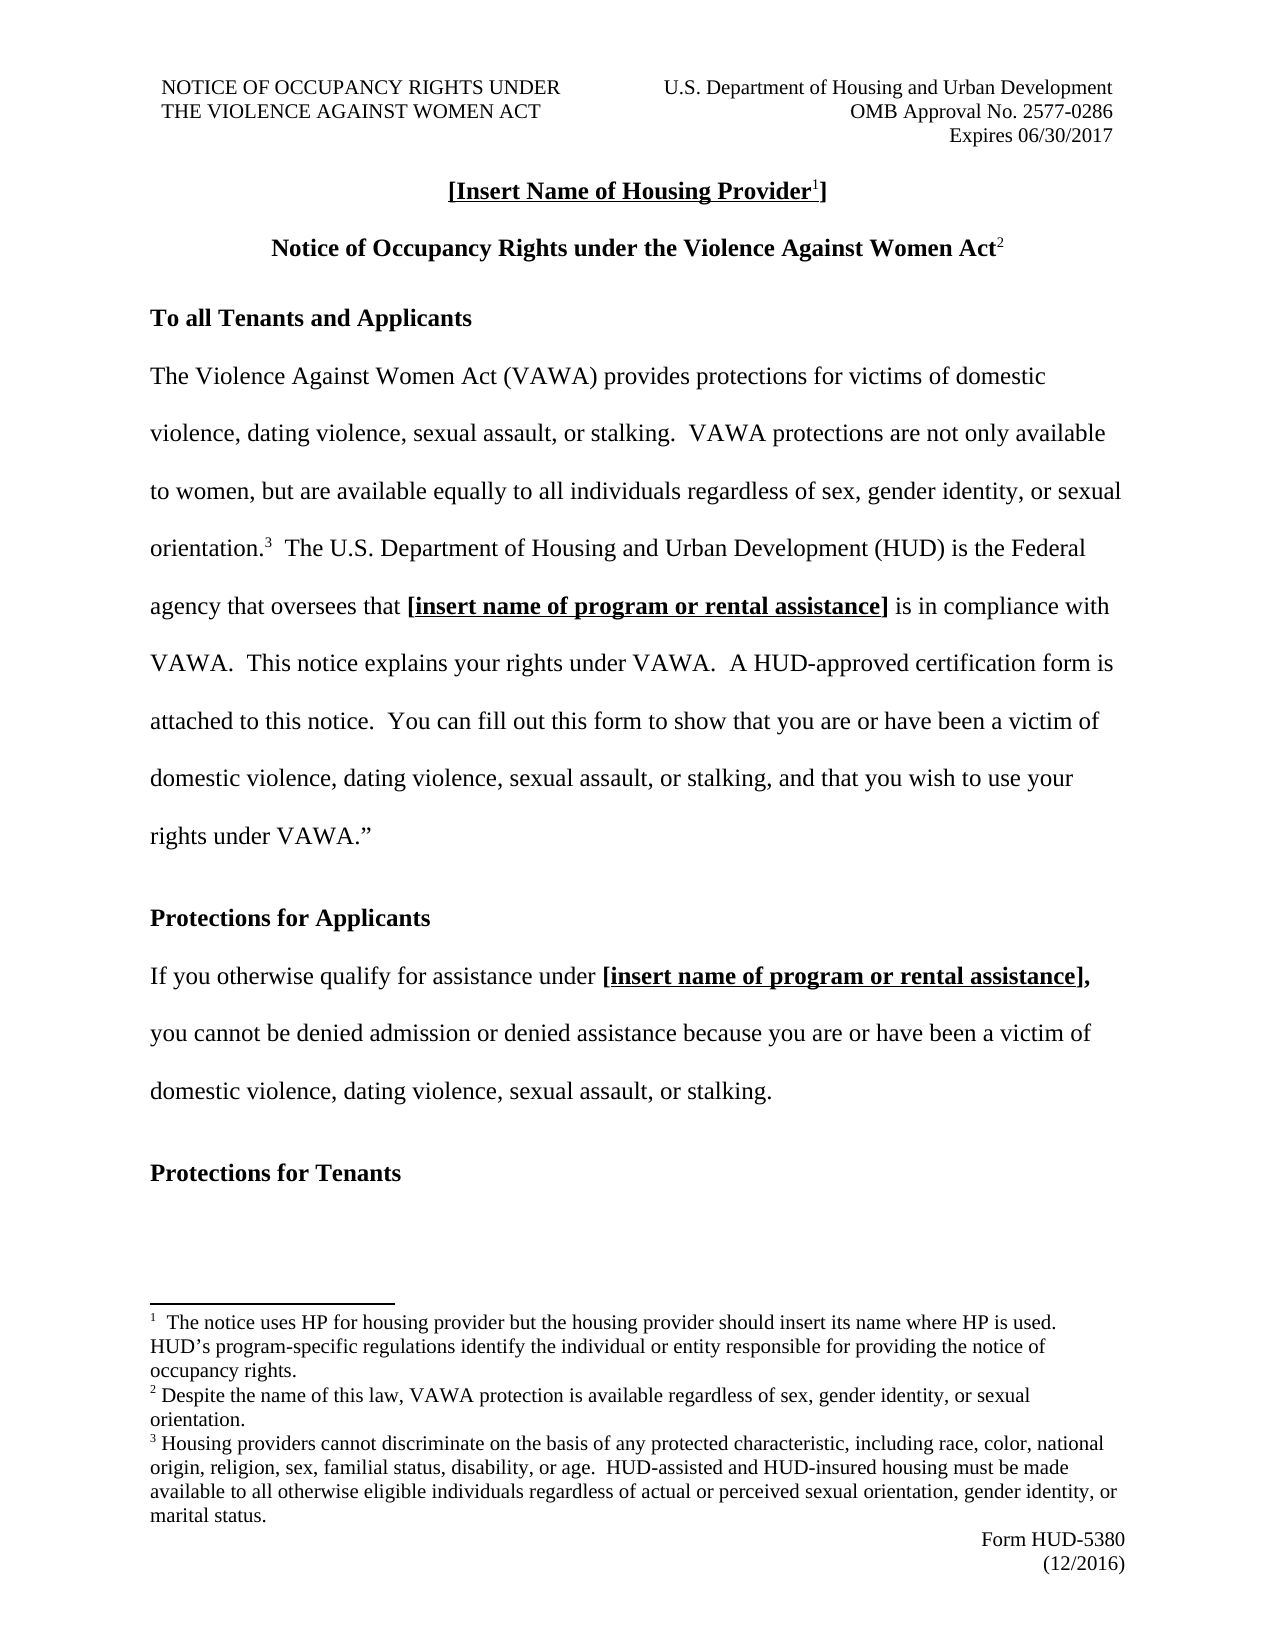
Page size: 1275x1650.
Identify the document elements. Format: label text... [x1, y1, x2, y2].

text The Violence Against Women Act (VAWA) provides protections for victims of domestic violence, dating violence, sexual assault, or stalking. VAWA protections are not only available to women, but are available equally to all individuals regardless of sex, gender identity, or sexual orientation. The U.S. Department of Housing and Urban Development (HUD) is the Federal agency that oversees that [insert name of program or rental assistance] is in compliance with VAWA. This notice explains your rights under VAWA. A HUD-approved certification form is attached to this notice. You can fill out this form to show that you are or have been a victim of domestic violence, dating violence, sexual assault, or stalking, and that you wish to use your rights under VAWA.” [150, 361, 1125, 850]
text If you otherwise qualify for assistance under [insert name of program or rental assistance], you cannot be denied admission or denied assistance because you are or have been a victim of domestic violence, dating violence, sexual assault, or stalking. [150, 961, 1125, 1105]
text To all Tenants and Applicants [150, 303, 1125, 332]
text Protections for Applicants [150, 903, 1125, 932]
text Notice of Occupancy Rights under the Violence Against Women Act [150, 233, 1125, 262]
text [Insert Name of Housing Provider] [150, 176, 1125, 205]
text Protections for Tenants [150, 1158, 1125, 1187]
